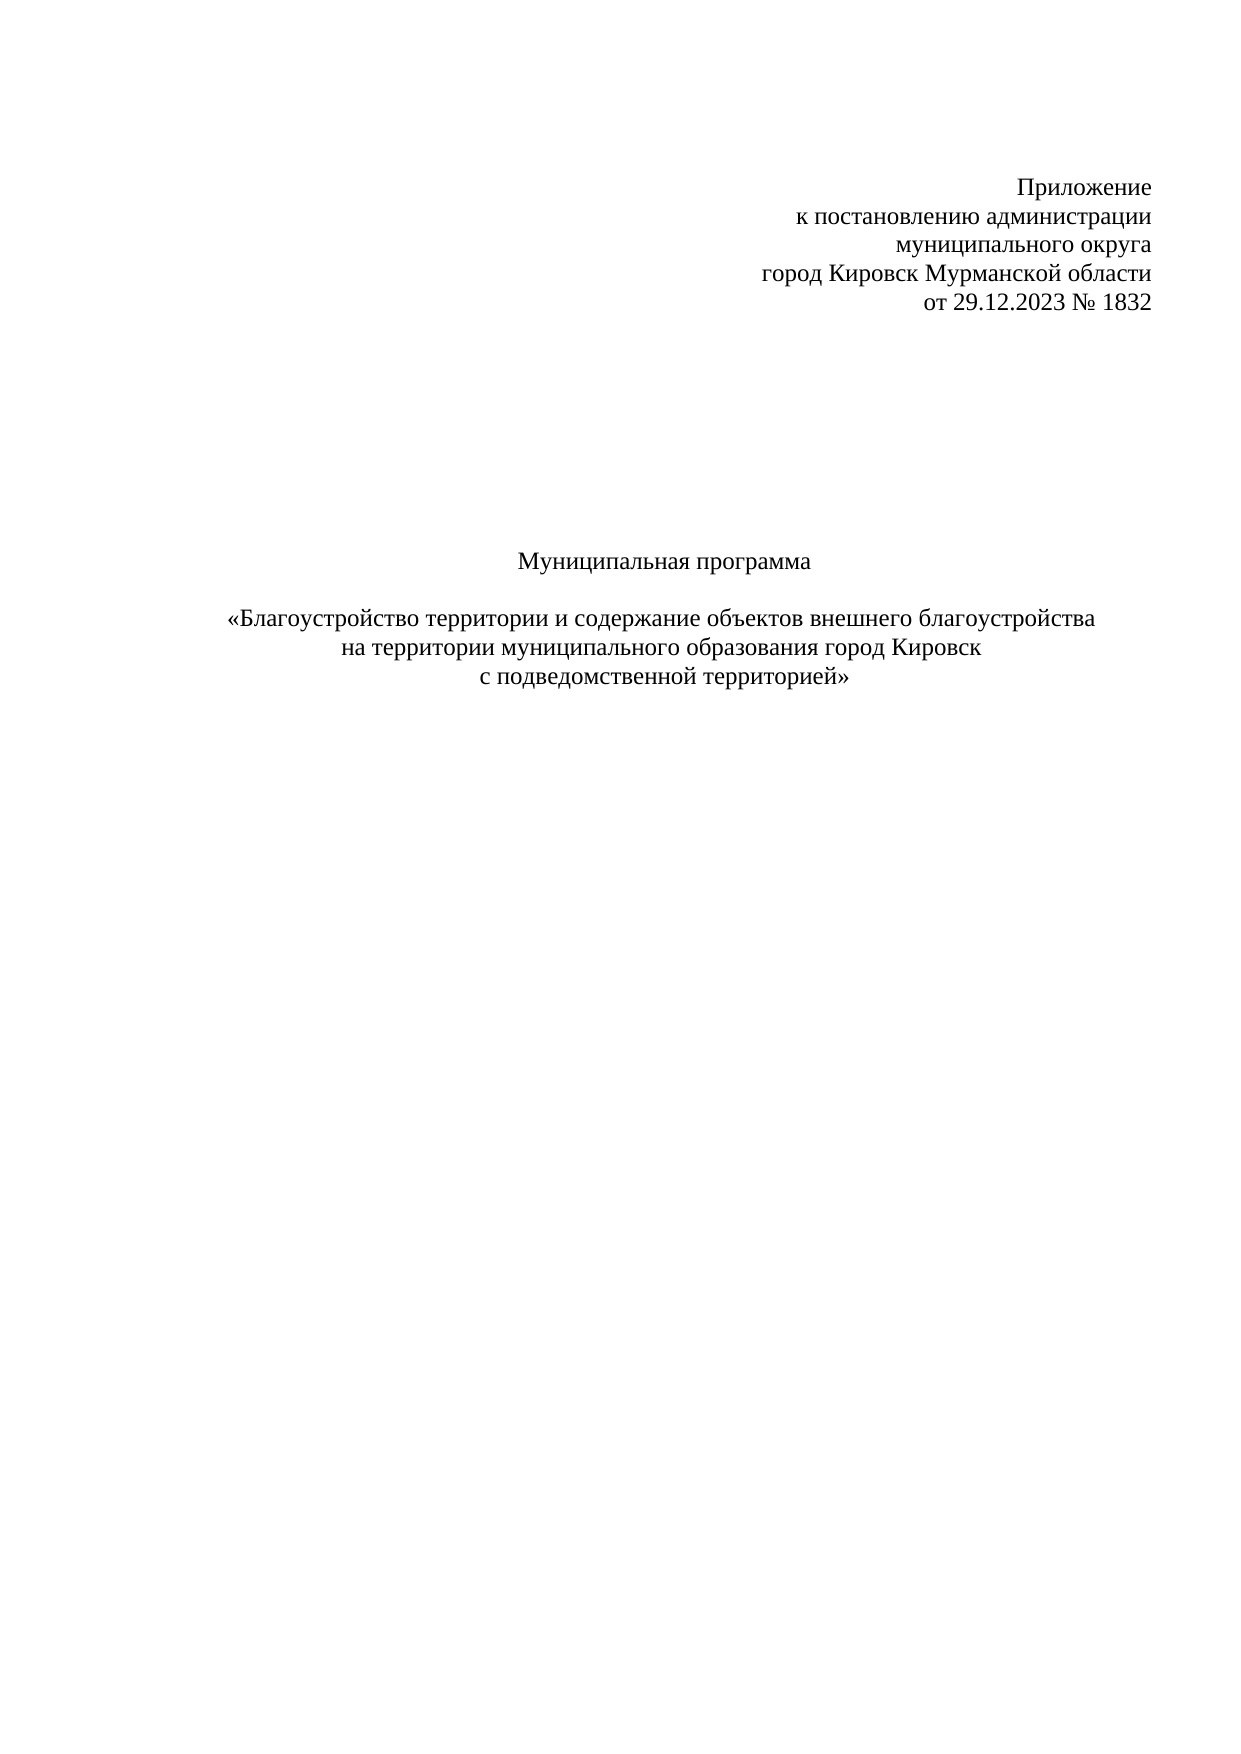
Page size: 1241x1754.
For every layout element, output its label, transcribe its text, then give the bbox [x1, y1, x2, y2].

text к постановлению администрации [177, 201, 1152, 229]
text Приложение [177, 172, 1152, 201]
text Муниципальная программа [177, 546, 1152, 574]
text город Кировск Мурманской области [177, 258, 1152, 287]
text «Благоустройство территории и содержание объектов внешнего благоустройства на территории муниципального образования город Кировск с подведомственной территорией» [177, 603, 1152, 689]
text муниципального округа [177, 229, 1152, 258]
text от 29.12.2023 № 1832 [177, 287, 1152, 316]
